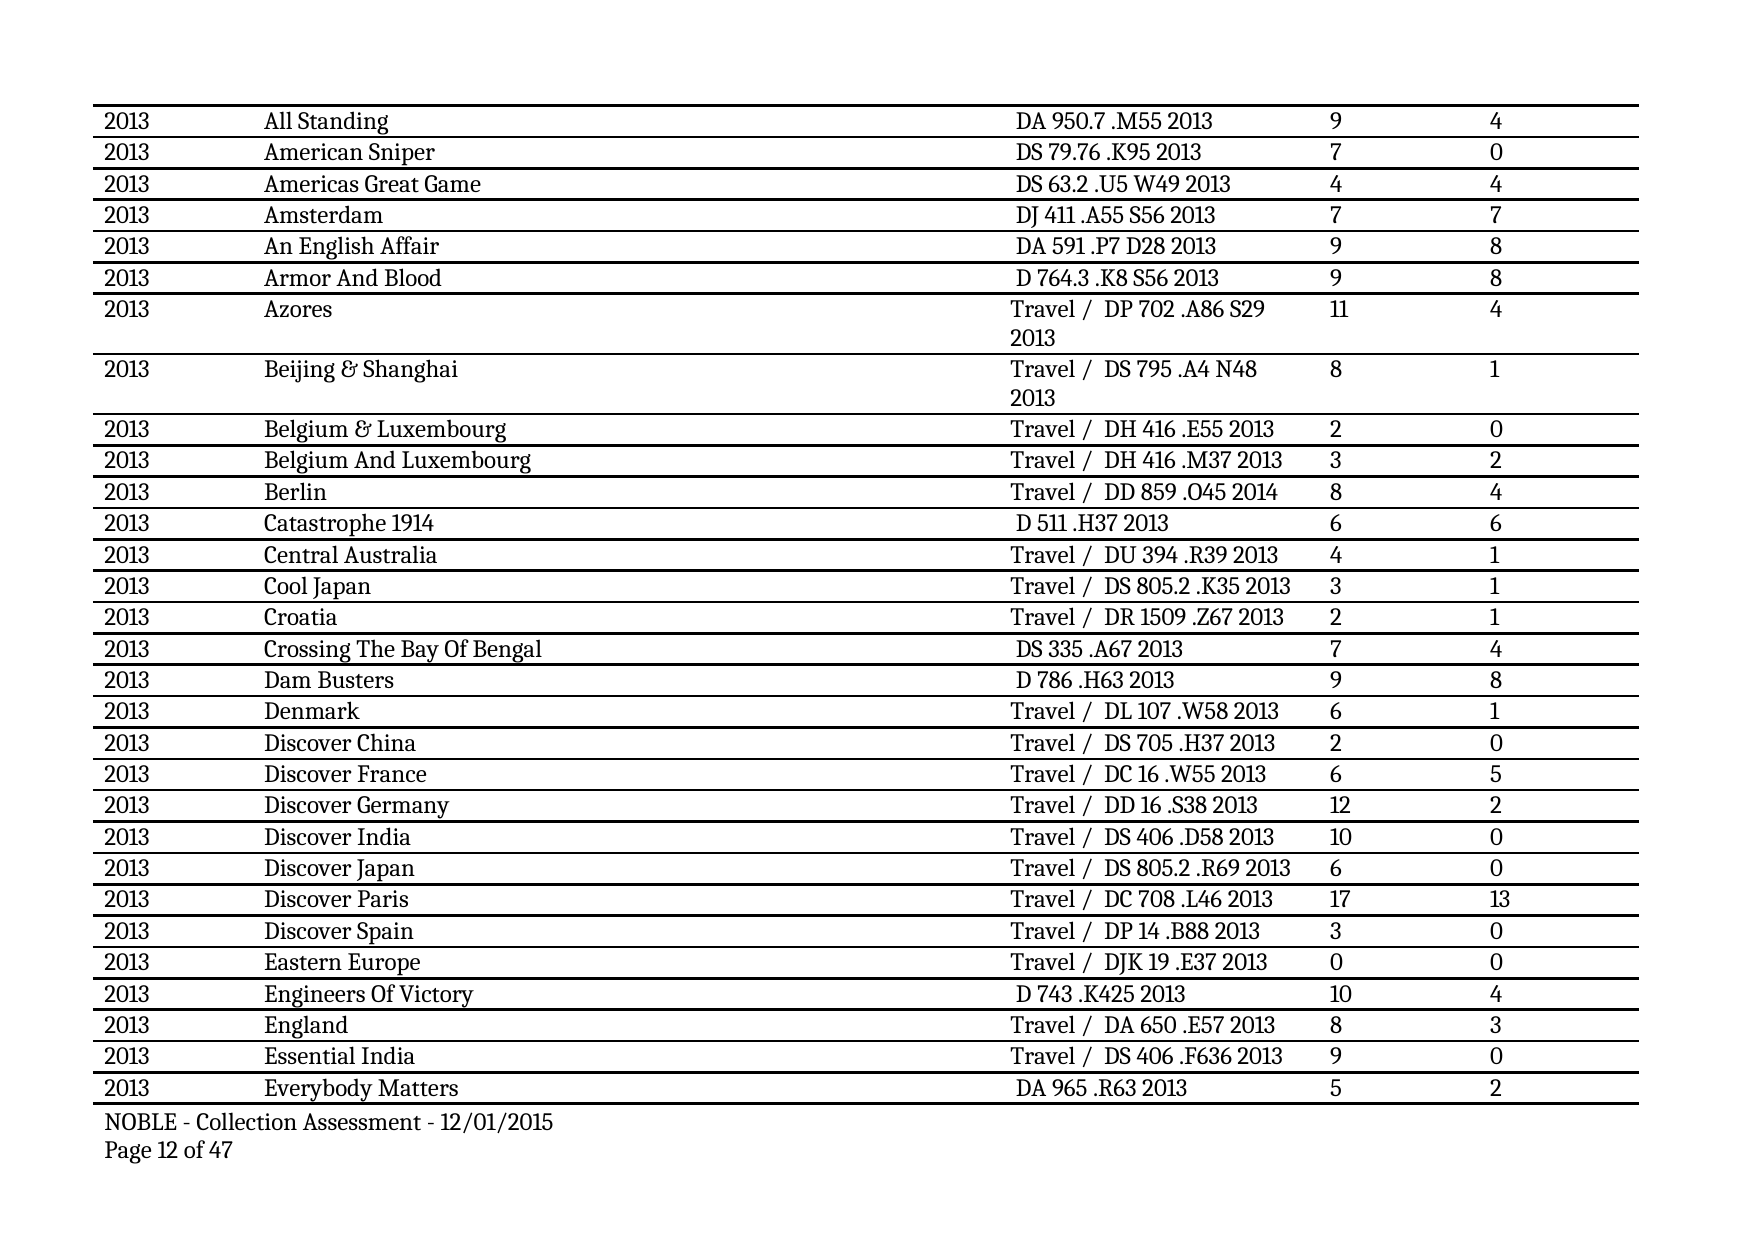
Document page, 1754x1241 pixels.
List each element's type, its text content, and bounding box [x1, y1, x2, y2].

table_cell 2013 [93, 760, 253, 789]
table_cell 5 [1319, 1074, 1478, 1102]
table_cell 2013 [93, 886, 253, 914]
table_cell 9 [1319, 1042, 1478, 1071]
table_cell Everybody Matters [253, 1074, 999, 1102]
table_cell 2 [1319, 729, 1478, 757]
table_cell DJ 411 .A55 S56 2013 [999, 201, 1319, 229]
table_cell 0 [1319, 948, 1478, 977]
table_cell Discover France [253, 760, 999, 789]
table_cell 0 [1479, 415, 1638, 444]
table_cell 2013 [93, 107, 253, 136]
table_cell Amsterdam [253, 201, 999, 229]
table_cell 2013 [93, 917, 253, 946]
table_cell 8 [1319, 1011, 1478, 1039]
table_cell Dam Busters [253, 666, 999, 695]
table_cell Travel / DH 416 .M37 2013 [999, 447, 1319, 475]
table_cell Engineers Of Victory [253, 980, 999, 1008]
table_cell 1 [1479, 697, 1638, 726]
table_cell 8 [1479, 232, 1638, 261]
table_cell 0 [1479, 729, 1638, 757]
table_cell Eastern Europe [253, 948, 999, 977]
table_cell DA 965 .R63 2013 [999, 1074, 1319, 1102]
table_cell 9 [1319, 264, 1478, 292]
table_cell 9 [1319, 107, 1478, 136]
table_cell 0 [1479, 948, 1638, 977]
table_cell Travel / DS 805.2 .R69 2013 [999, 854, 1319, 883]
table_cell 2013 [93, 170, 253, 198]
table_cell 2013 [93, 635, 253, 663]
table_cell Catastrophe 1914 [253, 509, 999, 538]
table_cell 2013 [93, 823, 253, 851]
table_cell 7 [1319, 635, 1478, 663]
table_cell Travel / DS 795 .A4 N48 2013 [999, 355, 1319, 412]
table_cell Travel / DR 1509 .Z67 2013 [999, 603, 1319, 632]
table_cell Discover Spain [253, 917, 999, 946]
table_cell 2013 [93, 980, 253, 1008]
table_cell 8 [1319, 355, 1478, 412]
table_cell DA 950.7 .M55 2013 [999, 107, 1319, 136]
table_cell 2013 [93, 415, 253, 444]
table_cell Travel / DS 406 .F636 2013 [999, 1042, 1319, 1071]
table_cell Beijing & Shanghai [253, 355, 999, 412]
table_cell 2013 [93, 791, 253, 820]
table_cell 2013 [93, 697, 253, 726]
table_cell 2013 [93, 1074, 253, 1102]
table_cell 2013 [93, 603, 253, 632]
table_cell Travel / DA 650 .E57 2013 [999, 1011, 1319, 1039]
table_cell 2013 [93, 572, 253, 601]
table_cell 2013 [93, 729, 253, 757]
table_cell Travel / DL 107 .W58 2013 [999, 697, 1319, 726]
table_cell D 743 .K425 2013 [999, 980, 1319, 1008]
table_cell Americas Great Game [253, 170, 999, 198]
table_cell 2013 [93, 509, 253, 538]
table_cell Belgium And Luxembourg [253, 447, 999, 475]
table_cell 7 [1479, 201, 1638, 229]
table_cell Discover China [253, 729, 999, 757]
table_cell Belgium & Luxembourg [253, 415, 999, 444]
table_cell Discover India [253, 823, 999, 851]
table_cell 8 [1319, 478, 1478, 507]
table_cell 7 [1319, 201, 1478, 229]
table_cell 4 [1319, 541, 1478, 569]
table_cell Discover Paris [253, 886, 999, 914]
table_cell 8 [1479, 264, 1638, 292]
table_cell 2013 [93, 854, 253, 883]
table_cell Travel / DC 16 .W55 2013 [999, 760, 1319, 789]
table_cell 2 [1319, 603, 1478, 632]
table_cell 0 [1479, 1042, 1638, 1071]
table_cell 2013 [93, 1011, 253, 1039]
table_cell 6 [1319, 697, 1478, 726]
table_cell Croatia [253, 603, 999, 632]
table_cell Armor And Blood [253, 264, 999, 292]
table_cell 2013 [93, 295, 253, 352]
table_cell 2 [1319, 415, 1478, 444]
table_cell 1 [1479, 572, 1638, 601]
table_cell Travel / DD 859 .O45 2014 [999, 478, 1319, 507]
table_cell Travel / DP 14 .B88 2013 [999, 917, 1319, 946]
table_cell 4 [1479, 980, 1638, 1008]
table_cell Azores [253, 295, 999, 352]
table_cell 1 [1479, 355, 1638, 412]
table_cell Travel / DD 16 .S38 2013 [999, 791, 1319, 820]
table_cell 3 [1319, 917, 1478, 946]
table_cell Travel / DS 406 .D58 2013 [999, 823, 1319, 851]
table_cell 17 [1319, 886, 1478, 914]
table_cell Essential India [253, 1042, 999, 1071]
table_cell 1 [1479, 603, 1638, 632]
table_cell 10 [1319, 823, 1478, 851]
table_cell 2013 [93, 478, 253, 507]
table_cell Travel / DP 702 .A86 S29 2013 [999, 295, 1319, 352]
table_cell Discover Japan [253, 854, 999, 883]
table_cell England [253, 1011, 999, 1039]
table_cell 12 [1319, 791, 1478, 820]
table_cell 6 [1319, 760, 1478, 789]
table_cell 2013 [93, 948, 253, 977]
table_cell 4 [1479, 295, 1638, 352]
table_cell 2013 [93, 1042, 253, 1071]
table_cell DA 591 .P7 D28 2013 [999, 232, 1319, 261]
table_cell 0 [1479, 138, 1638, 167]
table_cell D 511 .H37 2013 [999, 509, 1319, 538]
table_cell 0 [1479, 917, 1638, 946]
table_cell American Sniper [253, 138, 999, 167]
table_cell D 764.3 .K8 S56 2013 [999, 264, 1319, 292]
table_cell 5 [1479, 760, 1638, 789]
table_cell Travel / DH 416 .E55 2013 [999, 415, 1319, 444]
table_cell Travel / DU 394 .R39 2013 [999, 541, 1319, 569]
table_cell 2 [1479, 791, 1638, 820]
table_cell Travel / DS 805.2 .K35 2013 [999, 572, 1319, 601]
table_cell 2013 [93, 264, 253, 292]
table_cell Berlin [253, 478, 999, 507]
table_cell DS 79.76 .K95 2013 [999, 138, 1319, 167]
table_cell Cool Japan [253, 572, 999, 601]
table_cell 3 [1479, 1011, 1638, 1039]
table_cell 10 [1319, 980, 1478, 1008]
table_cell Crossing The Bay Of Bengal [253, 635, 999, 663]
table_cell 4 [1479, 635, 1638, 663]
table_cell 11 [1319, 295, 1478, 352]
table_cell D 786 .H63 2013 [999, 666, 1319, 695]
table_cell 1 [1479, 541, 1638, 569]
table_cell 2013 [93, 355, 253, 412]
table_cell 9 [1319, 666, 1478, 695]
table_cell 8 [1479, 666, 1638, 695]
table_cell Denmark [253, 697, 999, 726]
table_cell DS 63.2 .U5 W49 2013 [999, 170, 1319, 198]
table_cell 9 [1319, 232, 1478, 261]
table_cell 6 [1319, 509, 1478, 538]
table_cell 3 [1319, 572, 1478, 601]
table_cell 13 [1479, 886, 1638, 914]
table_cell 2 [1479, 447, 1638, 475]
table_cell 2013 [93, 201, 253, 229]
table_cell 2013 [93, 447, 253, 475]
table_cell DS 335 .A67 2013 [999, 635, 1319, 663]
table_cell Central Australia [253, 541, 999, 569]
table_cell All Standing [253, 107, 999, 136]
table_cell 2013 [93, 232, 253, 261]
table_cell An English Affair [253, 232, 999, 261]
table_cell 4 [1479, 478, 1638, 507]
table_cell 2013 [93, 541, 253, 569]
table_cell 4 [1319, 170, 1478, 198]
table_cell Travel / DS 705 .H37 2013 [999, 729, 1319, 757]
table_cell 0 [1479, 854, 1638, 883]
table_cell 3 [1319, 447, 1478, 475]
table_cell 2 [1479, 1074, 1638, 1102]
table_cell 6 [1479, 509, 1638, 538]
table_cell 4 [1479, 170, 1638, 198]
table_cell 4 [1479, 107, 1638, 136]
table_cell Travel / DJK 19 .E37 2013 [999, 948, 1319, 977]
table_cell 6 [1319, 854, 1478, 883]
table_cell 0 [1479, 823, 1638, 851]
table_cell Discover Germany [253, 791, 999, 820]
table_cell 2013 [93, 666, 253, 695]
table_cell Travel / DC 708 .L46 2013 [999, 886, 1319, 914]
table_cell 2013 [93, 138, 253, 167]
table_cell 7 [1319, 138, 1478, 167]
